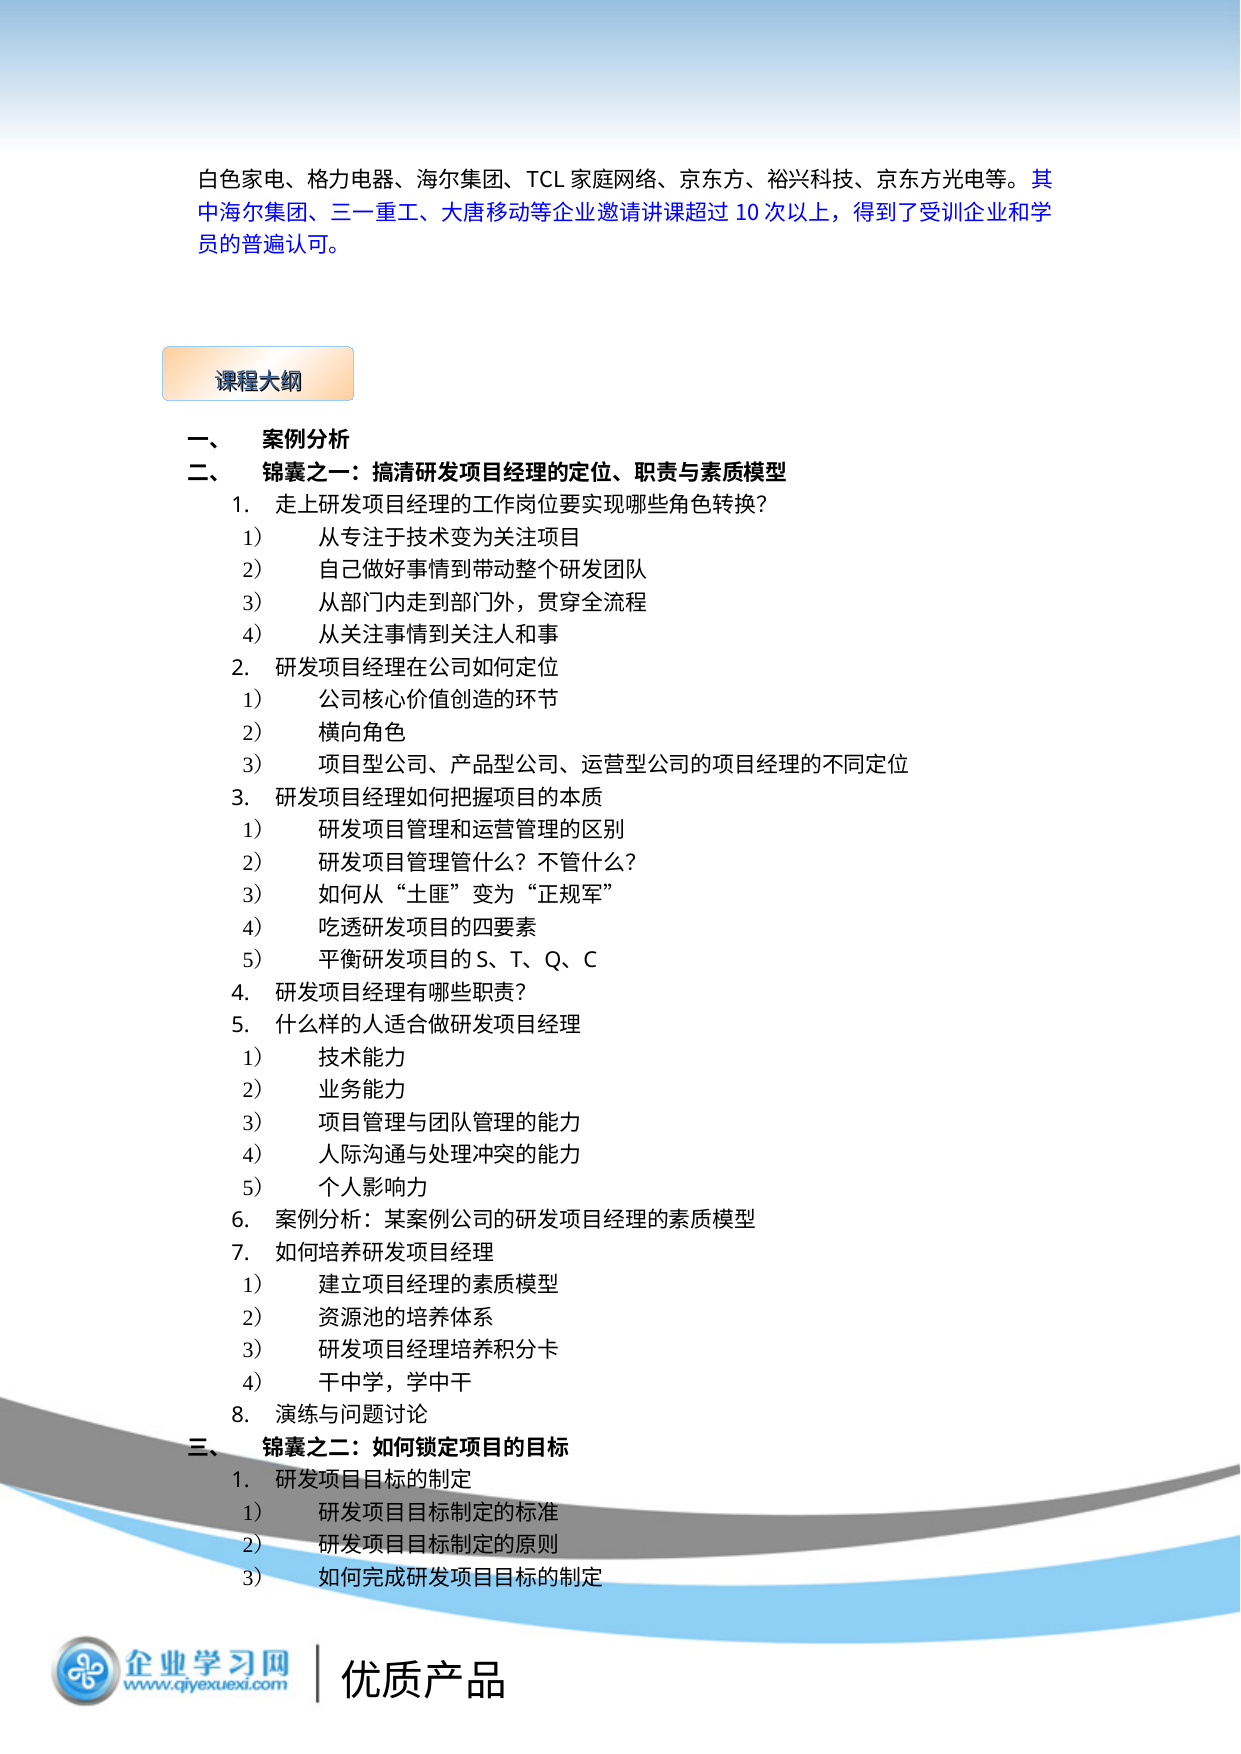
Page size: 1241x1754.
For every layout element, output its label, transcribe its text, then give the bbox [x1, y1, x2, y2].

list 案例分析 [187, 422, 1053, 454]
list 人际沟通与处理冲突的能力 [275, 1137, 1053, 1169]
list 什么样的人适合做研发项目经理 [231, 1007, 1053, 1039]
list 从部门内走到部门外，贯穿全流程 [275, 584, 1053, 617]
list 如何从“土匪”变为“正规军” [275, 877, 1053, 909]
list 研发项目目标的制定 [231, 1462, 1053, 1494]
list 走上研发项目经理的工作岗位要实现哪些角色转换？ [231, 487, 1053, 519]
list 项目型公司、产品型公司、运营型公司的项目经理的不同定位 [275, 747, 1053, 779]
list 研发项目经理如何把握项目的本质 [231, 779, 1053, 812]
list 案例分析：某案例公司的研发项目经理的素质模型 [231, 1202, 1053, 1234]
list 技术能力 [275, 1039, 1053, 1072]
list 研发项目目标制定的标准 [275, 1494, 1053, 1527]
picture [0, 0, 1241, 1754]
list 如何完成研发项目目标的制定 [275, 1559, 1053, 1592]
list 锦囊之一：搞清研发项目经理的定位、职责与素质模型 [187, 454, 1053, 487]
list 研发项目管理和运营管理的区别 [275, 812, 1053, 844]
list 平衡研发项目的S、T、Q、C [275, 942, 1053, 974]
list 研发项目管理管什么？不管什么？ [275, 844, 1053, 877]
list 研发项目目标制定的原则 [275, 1527, 1053, 1559]
list 个人影响力 [275, 1169, 1053, 1202]
list 研发项目经理在公司如何定位 [231, 649, 1053, 682]
list 从关注事情到关注人和事 [275, 617, 1053, 649]
list 演练与问题讨论 [231, 1397, 1053, 1429]
list 横向角色 [275, 714, 1053, 747]
list 项目管理与团队管理的能力 [275, 1104, 1053, 1137]
list 业务能力 [275, 1072, 1053, 1104]
list 如何培养研发项目经理 [231, 1234, 1053, 1267]
list 研发项目经理有哪些职责？ [231, 974, 1053, 1007]
list 干中学，学中干 [275, 1364, 1053, 1397]
list 从专注于技术变为关注项目 [275, 519, 1053, 552]
list 公司核心价值创造的环节 [275, 682, 1053, 714]
list 研发项目经理培养积分卡 [275, 1332, 1053, 1364]
list 自己做好事情到带动整个研发团队 [275, 552, 1053, 584]
list 资源池的培养体系 [275, 1299, 1053, 1332]
list 建立项目经理的素质模型 [275, 1267, 1053, 1299]
list 吃透研发项目的四要素 [275, 909, 1053, 942]
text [197, 162, 1053, 259]
list 锦囊之二：如何锁定项目的目标 [187, 1429, 1053, 1462]
